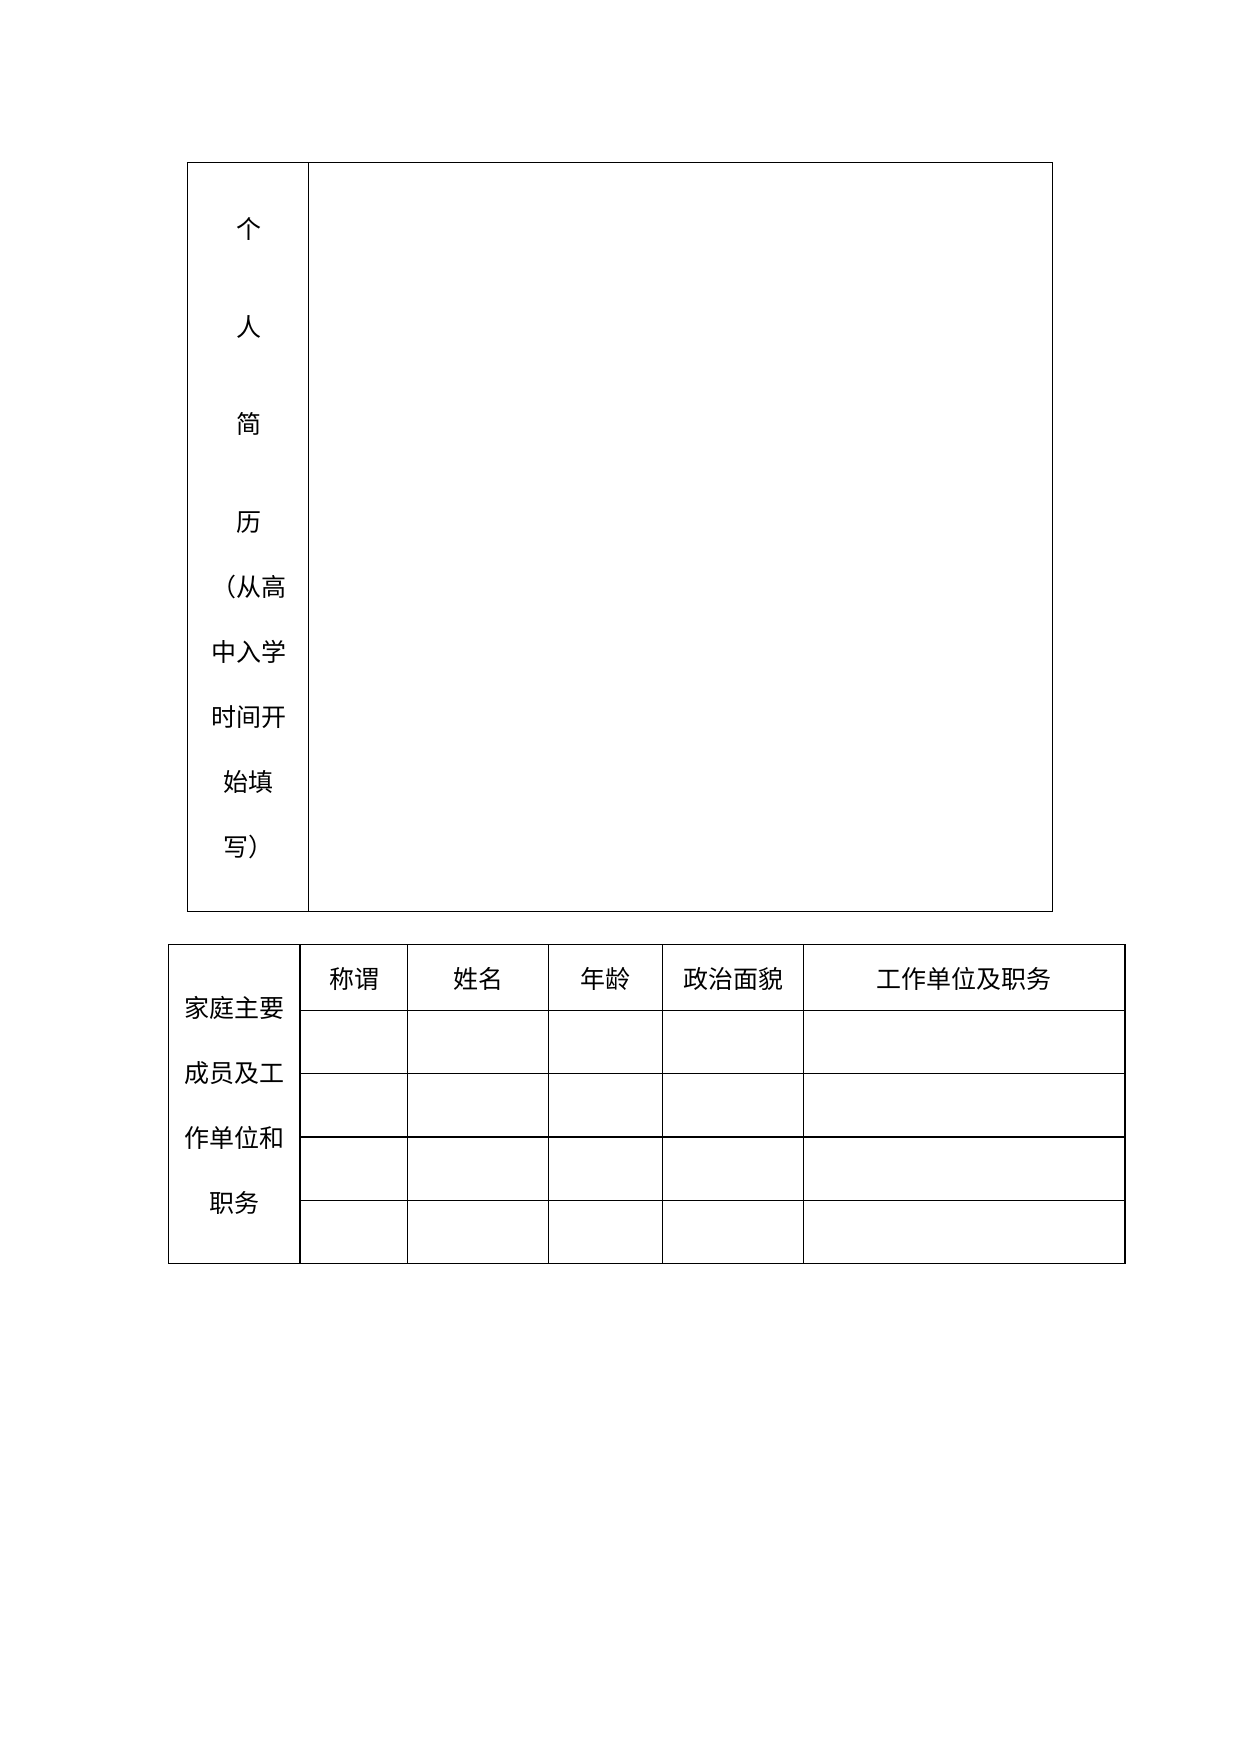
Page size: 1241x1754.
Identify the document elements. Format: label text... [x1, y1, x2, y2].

table_cell 个 人 简 历 （从高中入学时间开始填写） [188, 163, 308, 911]
table_cell [804, 1011, 1124, 1073]
table_cell [663, 1201, 803, 1263]
table_cell [663, 1074, 803, 1136]
table_cell [663, 1138, 803, 1199]
table_cell [804, 1138, 1124, 1199]
table_cell [408, 1138, 548, 1199]
table_cell [663, 1011, 803, 1073]
table_cell [549, 1201, 662, 1263]
table_cell [549, 1074, 662, 1136]
table_cell [301, 1138, 407, 1199]
table_header 称谓 [301, 945, 407, 1010]
table_cell [301, 1201, 407, 1263]
table_cell [549, 1138, 662, 1199]
table_cell [804, 1074, 1124, 1136]
table_header 姓名 [408, 945, 548, 1010]
table_cell [408, 1074, 548, 1136]
table_header 工作单位及职务 [804, 945, 1124, 1010]
table_cell [309, 163, 1052, 911]
table_cell [549, 1011, 662, 1073]
table_cell [408, 1201, 548, 1263]
table_cell [804, 1201, 1124, 1263]
table_header 家庭主要成员及工作单位和职务 [169, 945, 299, 1263]
table_header 政治面貌 [663, 945, 803, 1010]
table_cell [301, 1011, 407, 1073]
table_cell [301, 1074, 407, 1136]
table_cell [408, 1011, 548, 1073]
table_header 年龄 [549, 945, 662, 1010]
